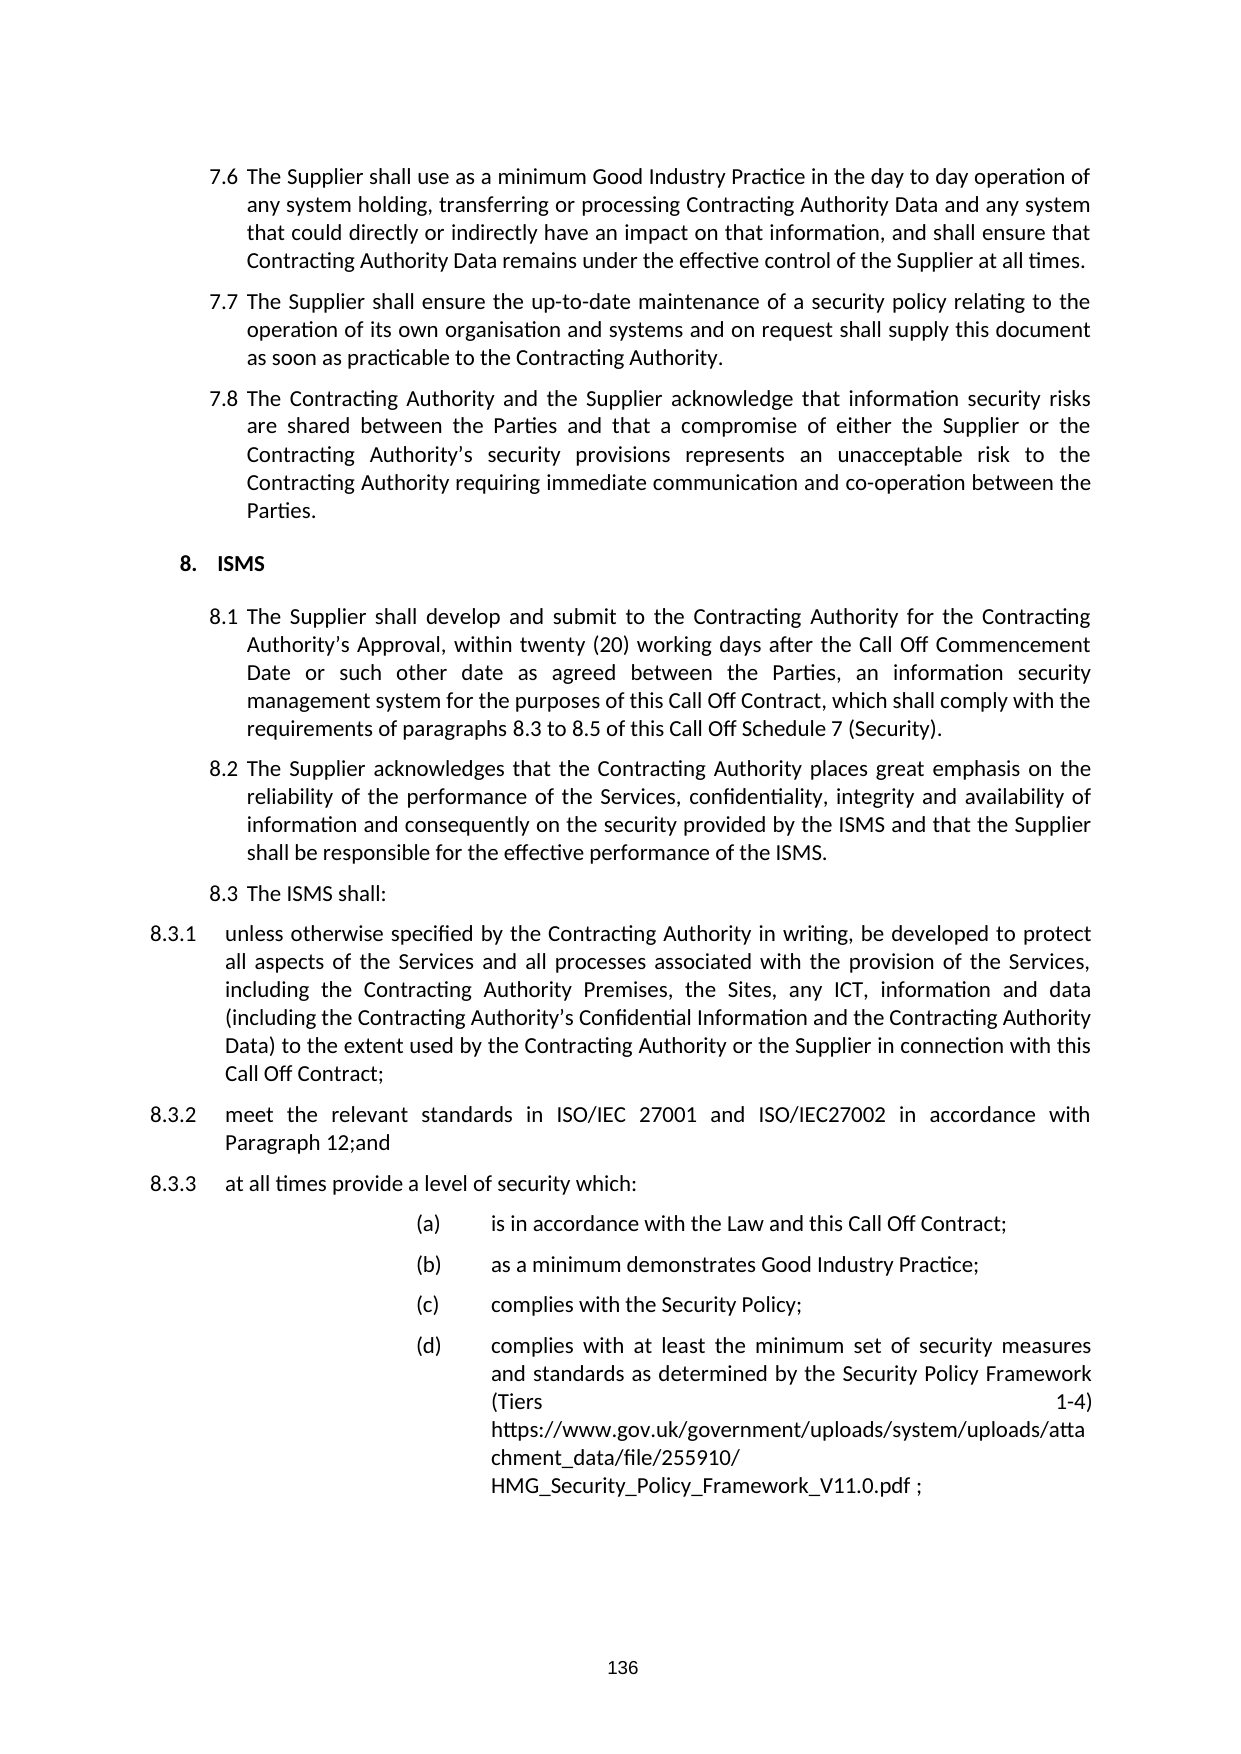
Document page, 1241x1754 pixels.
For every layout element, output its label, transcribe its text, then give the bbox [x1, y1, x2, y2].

text The ISMS shall: [209, 879, 1093, 907]
text The Supplier shall develop and submit to the Contracting Authority for the Contracting Authority’s Approval, within twenty (20) working days after the Call Off Commencement Date or such other date as agreed between the Parties, an information security management system for the purposes of this Call Off Contract, which shall comply with the requirements of paragraphs 3.3 to 3.5 of this Call Off Schedule 7 (Security). [209, 602, 1093, 742]
text meet the relevant standards in ISO/IEC 27001 and ISO/IEC27002 in accordance with Paragraph 7;and [150, 1100, 1093, 1156]
text is in accordance with the Law and this Call Off Contract; [416, 1209, 1093, 1237]
text complies with at least the minimum set of security measures and standards as determined by the Security Policy Framework (Tiers 1-4) https://www.gov.uk/government/uploads/system/uploads/attachment_data/file/255910/HMG_Security_Policy_Framework_V11.0.pdf ; [416, 1331, 1093, 1499]
text as a minimum demonstrates Good Industry Practice; [416, 1250, 1093, 1278]
text The Supplier shall use as a minimum Good Industry Practice in the day to day operation of any system holding, transferring or processing Contracting Authority Data and any system that could directly or indirectly have an impact on that information, and shall ensure that Contracting Authority Data remains under the effective control of the Supplier at all times. [209, 162, 1093, 274]
text The Supplier acknowledges that the Contracting Authority places great emphasis on the reliability of the performance of the Services, confidentiality, integrity and availability of information and consequently on the security provided by the ISMS and that the Supplier shall be responsible for the effective performance of the ISMS. [209, 754, 1093, 866]
text complies with the Security Policy; [416, 1290, 1093, 1318]
text The Contracting Authority and the Supplier acknowledge that information security risks are shared between the Parties and that a compromise of either the Supplier or the Contracting Authority’s security provisions represents an unacceptable risk to the Contracting Authority requiring immediate communication and co-operation between the Parties. [209, 384, 1093, 524]
text at all times provide a level of security which: [150, 1169, 1093, 1197]
text unless otherwise specified by the Contracting Authority in writing, be developed to protect all aspects of the Services and all processes associated with the provision of the Services, including the Contracting Authority Premises, the Sites, any ICT, information and data (including the Contracting Authority’s Confidential Information and the Contracting Authority Data) to the extent used by the Contracting Authority or the Supplier in connection with this Call Off Contract; [150, 919, 1093, 1088]
subtitle ISMS [179, 549, 1093, 577]
text The Supplier shall ensure the up-to-date maintenance of a security policy relating to the operation of its own organisation and systems and on request shall supply this document as soon as practicable to the Contracting Authority. [209, 287, 1093, 371]
